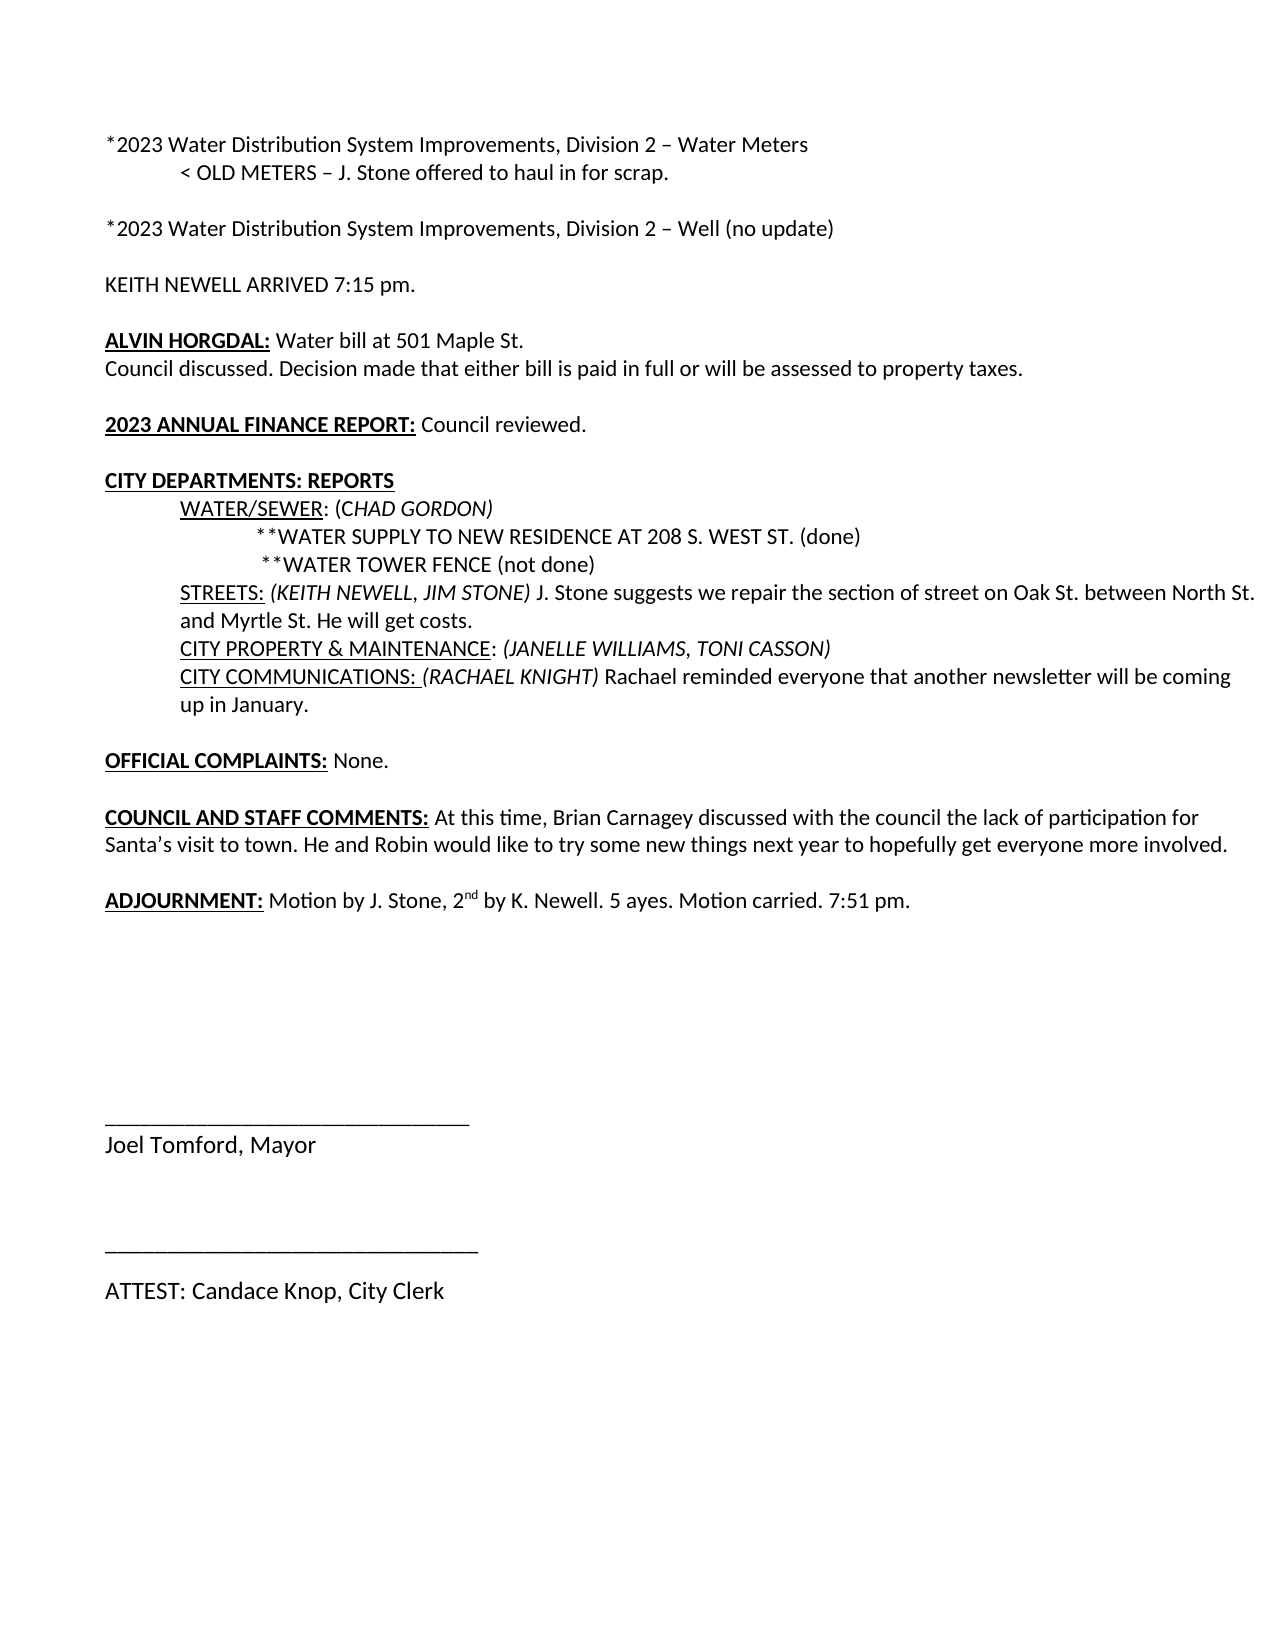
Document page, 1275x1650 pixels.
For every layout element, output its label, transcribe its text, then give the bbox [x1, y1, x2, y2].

text DEPARTMENTS: REPORTS [105, 466, 1257, 494]
text WATER/SEWER: (CHAD GORDON) [105, 494, 1257, 522]
text **WATER TOWER FENCE (not done) [105, 550, 1257, 578]
text KEITH NEWELL ARRIVED 7:15 pm. [105, 270, 1257, 298]
text Council discussed. Decision made that either bill is paid in full or will be assessed to property taxes. [105, 354, 1257, 382]
text ADJOURNMENT: Motion by J. Stone, 2nd by K. Newell. 5 ayes. Motion carried. 7:51 pm. [105, 887, 1257, 915]
text PROPERTY & MAINTENANCE: (JANELLE WILLIAMS, TONI CASSON) [105, 634, 1257, 662]
text ALVIN HORGDAL: Water bill at . [105, 326, 1257, 354]
text STREETS: (KEITH NEWELL, JIM STONE) J. Stone suggests we repair the section of street on Oak St. between North St. and Myrtle St. He will get costs. [180, 578, 1257, 634]
text OFFICIAL COMPLAINTS: None. [105, 747, 1257, 774]
text *2023 Water Distribution System Improvements, Division 2 – Well (no update) [105, 214, 1257, 242]
text ATTEST: Candace Knop, City Clerk [105, 1275, 1257, 1305]
text *2023 Water Distribution System Improvements, Division 2 – Water Meters [105, 130, 1257, 158]
text ______________________________ [105, 1226, 1257, 1257]
text ________________________________ [105, 1101, 1257, 1129]
text COUNCIL STAFF COMMENTS: At this time, Brian Carnagey discussed with the council the lack of participation for Santa’s visit to town. He and Robin would like to try some new things next year to hopefully get everyone more involved. [105, 803, 1257, 859]
text Joel Tomford, Mayor [105, 1129, 1257, 1159]
text COMMUNICATIONS: (RACHAEL KNIGHT) Rachael reminded everyone that another newsletter will be coming up in January. [180, 662, 1257, 718]
text 2023 ANNUAL FINANCE REPORT: Council reviewed. [105, 410, 1257, 438]
text **WATER SUPPLY TO RESIDENCE AT 208 S. WEST ST. (done) [105, 522, 1257, 550]
text < OLD METERS – J. Stone offered to haul in for scrap. [105, 158, 1257, 186]
